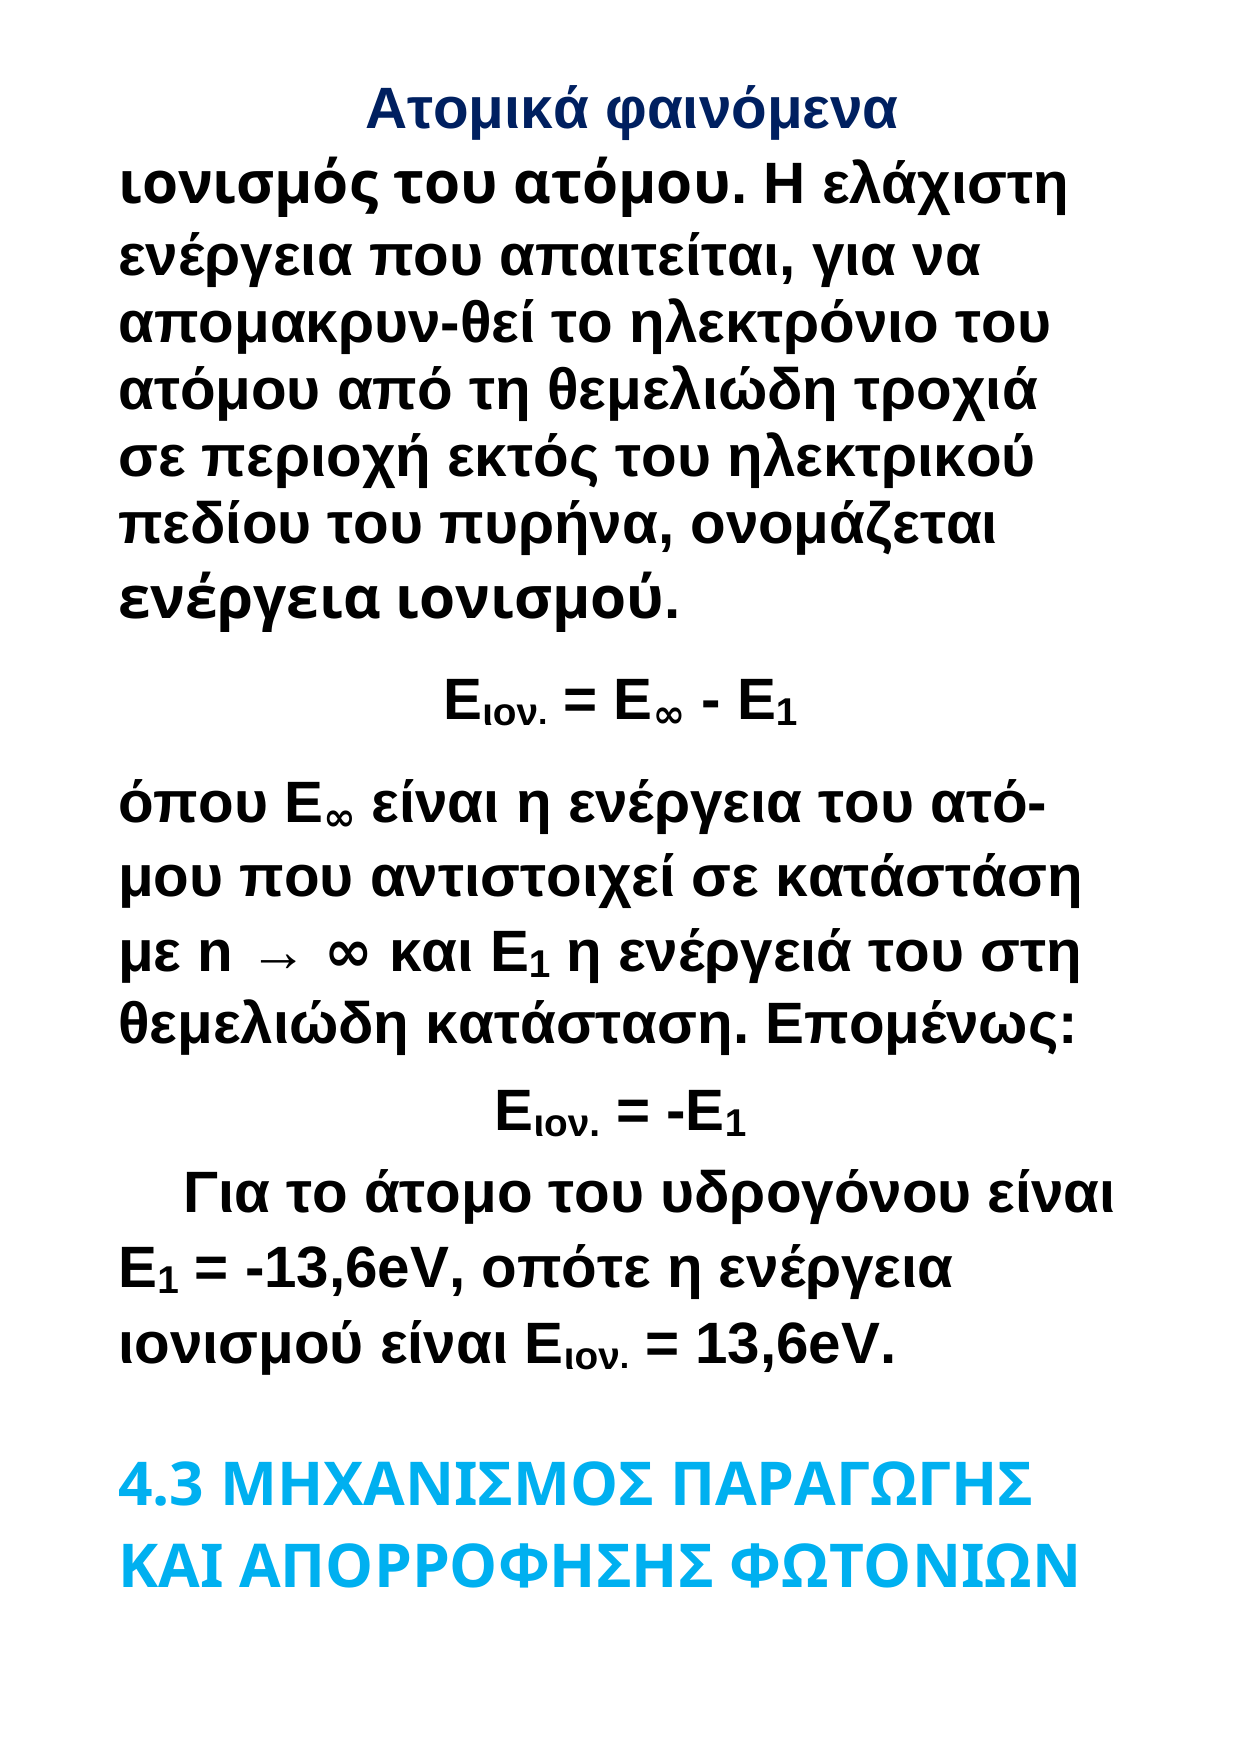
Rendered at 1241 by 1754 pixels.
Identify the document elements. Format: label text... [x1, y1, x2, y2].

text Eιον. = -E1 [118, 1068, 1122, 1145]
text Για το άτομο του υδρογόνου είναι E1 = -13,6eV, οπότε η ενέργεια ιονισμού είναι Eιον. = 13,6eV. [118, 1157, 1122, 1378]
text όπου E∞ είναι η ενέργεια του ατό-μου που αντιστοιχεί σε κατάστάση με n → ∞ και E1 η ενέργειά του στη θεμελιώδη κατάσταση. Επομένως: [118, 751, 1122, 1056]
text Eιον. = E∞ - E1 [118, 648, 1122, 739]
text 4.3 ΜΗΧΑΝΙΣΜΟΣ ΠΑΡΑΓΩΓΗΣ ΚΑΙ ΑΠΟΡΡΟΦΗΣΗΣ ΦΩΤΟΝΙΩΝ [1034, 1440, 1122, 1605]
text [118, 141, 1122, 635]
